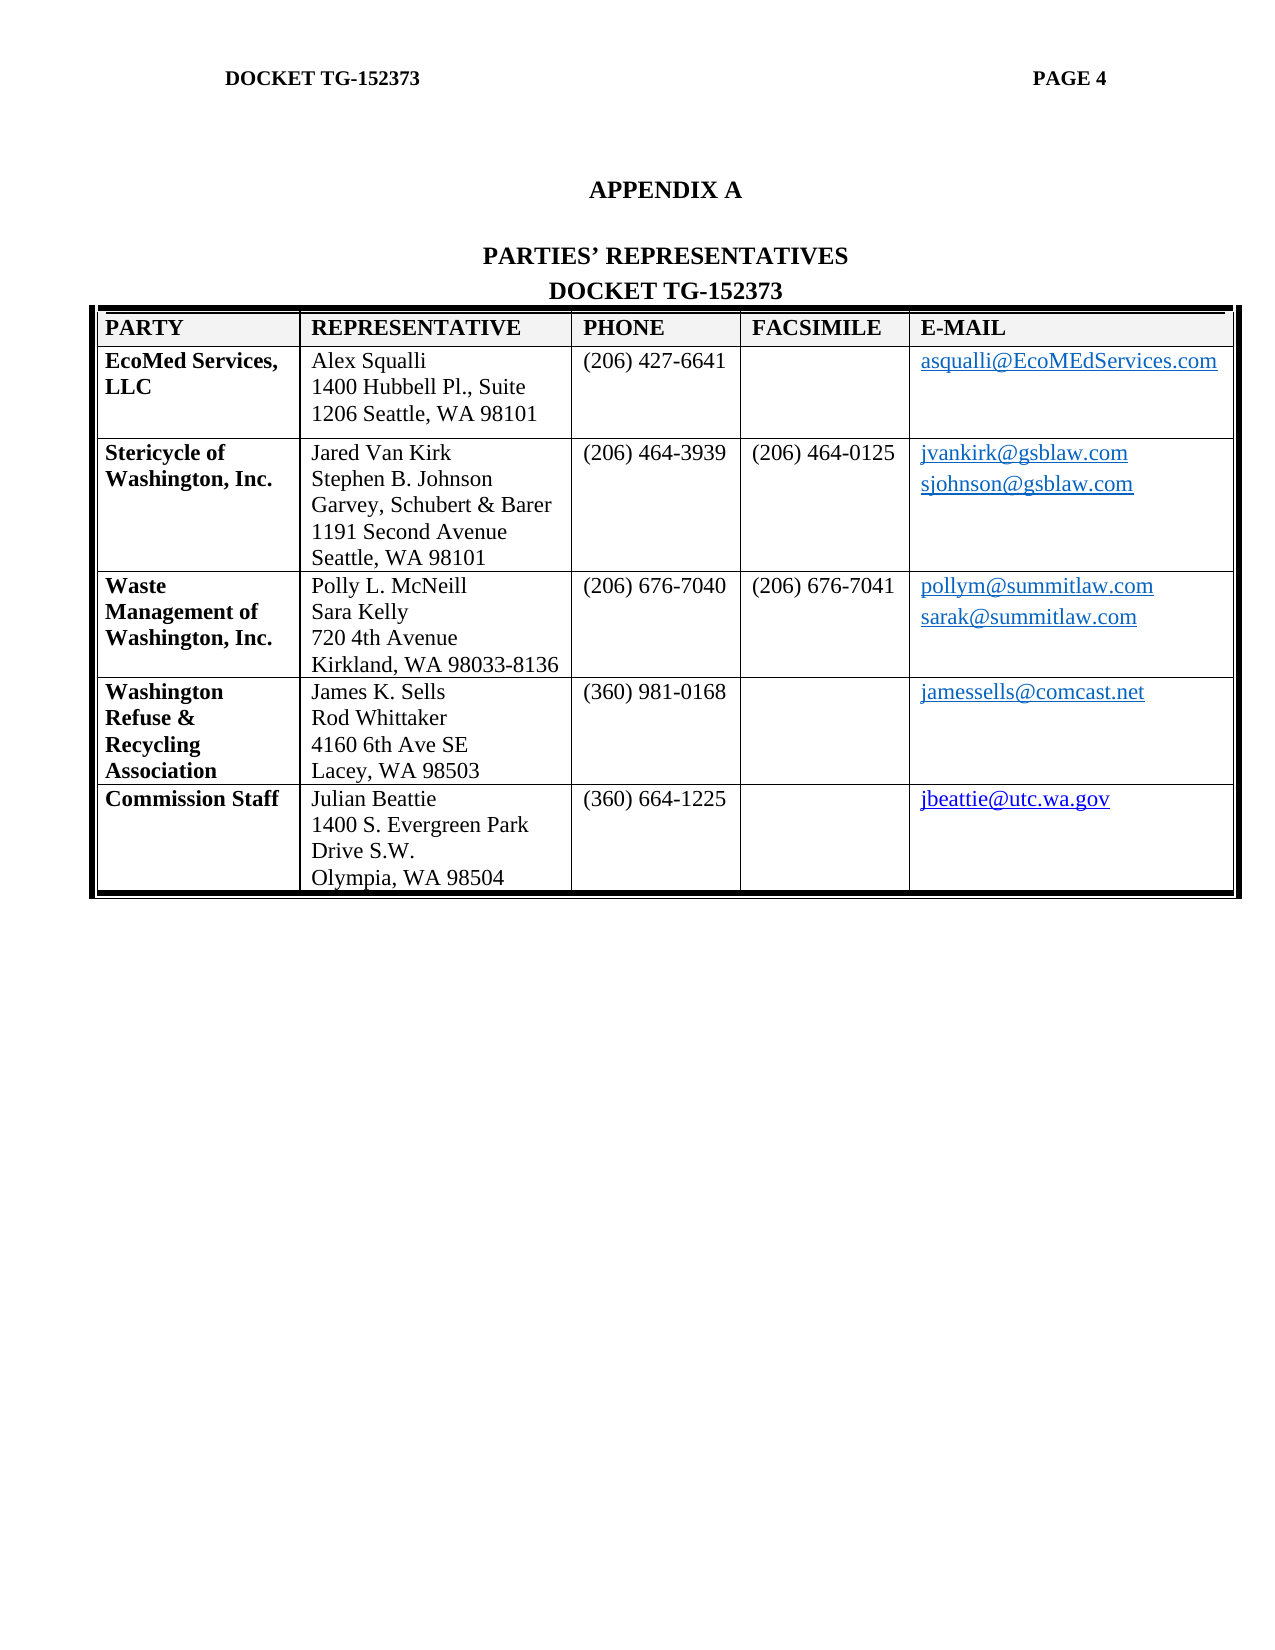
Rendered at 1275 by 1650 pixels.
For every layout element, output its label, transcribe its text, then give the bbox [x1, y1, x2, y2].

table_cell asqualli@EcoMEdServices.com [910, 347, 1233, 438]
table_cell Waste Management of Washington, Inc. [98, 572, 299, 677]
table_cell jamessells@comcast.net [910, 678, 1233, 783]
table_cell Commission Staff [98, 785, 299, 890]
table_cell FACSIMILE [741, 314, 909, 346]
table_cell (206) 464-0125 [741, 439, 909, 571]
table_cell (360) 664-1225 [572, 785, 740, 890]
table_cell (206) 676-7040 [572, 572, 740, 677]
table_cell pollym@summitlaw.com sarak@summitlaw.com [910, 572, 1233, 677]
table_cell Jared Van Kirk Stephen B. Johnson Garvey, Schubert & Barer 1191 Second Avenue Seattle, WA 98101 [301, 439, 571, 571]
table_cell Washington Refuse & Recycling Association [98, 678, 299, 783]
table_cell E-MAIL [910, 305, 1236, 346]
table_cell (206) 464-3939 [572, 439, 740, 571]
table_cell (360) 981-0168 [572, 678, 740, 783]
table_cell Julian Beattie 1400 S. Evergreen Park Drive S.W. Olympia, WA 98504 [301, 785, 571, 890]
table_cell James K. Sells Rod Whittaker 4160 6th Ave SE Lacey, WA 98503 [301, 678, 571, 783]
table_cell Alex Squalli 1400 Hubbell Pl., Suite 1206 Seattle, WA 98101 [301, 347, 571, 438]
table_cell PARTIES’ REPRESENTATIVES DOCKET TG-152373 [94, 216, 1237, 304]
table_cell EcoMed Services, LLC [98, 347, 299, 438]
table_cell jbeattie@utc.wa.gov [910, 785, 1233, 890]
table_header APPENDIX A [94, 150, 1237, 216]
table_cell jvankirk@gsblaw.com sjohnson@gsblaw.com [910, 439, 1233, 571]
table_cell PARTY [95, 305, 299, 346]
table_cell PHONE [572, 314, 740, 346]
table_cell [741, 678, 909, 783]
table_cell [741, 347, 909, 438]
table_cell (206) 676-7041 [741, 572, 909, 677]
table_cell Polly L. McNeill Sara Kelly 720 4th Avenue Kirkland, WA 98033-8136 [301, 572, 571, 677]
table_cell REPRESENTATIVE [301, 314, 571, 346]
table_cell [741, 785, 909, 890]
table_cell (206) 427-6641 [572, 347, 740, 438]
table_cell Stericycle of Washington, Inc. [98, 439, 299, 571]
